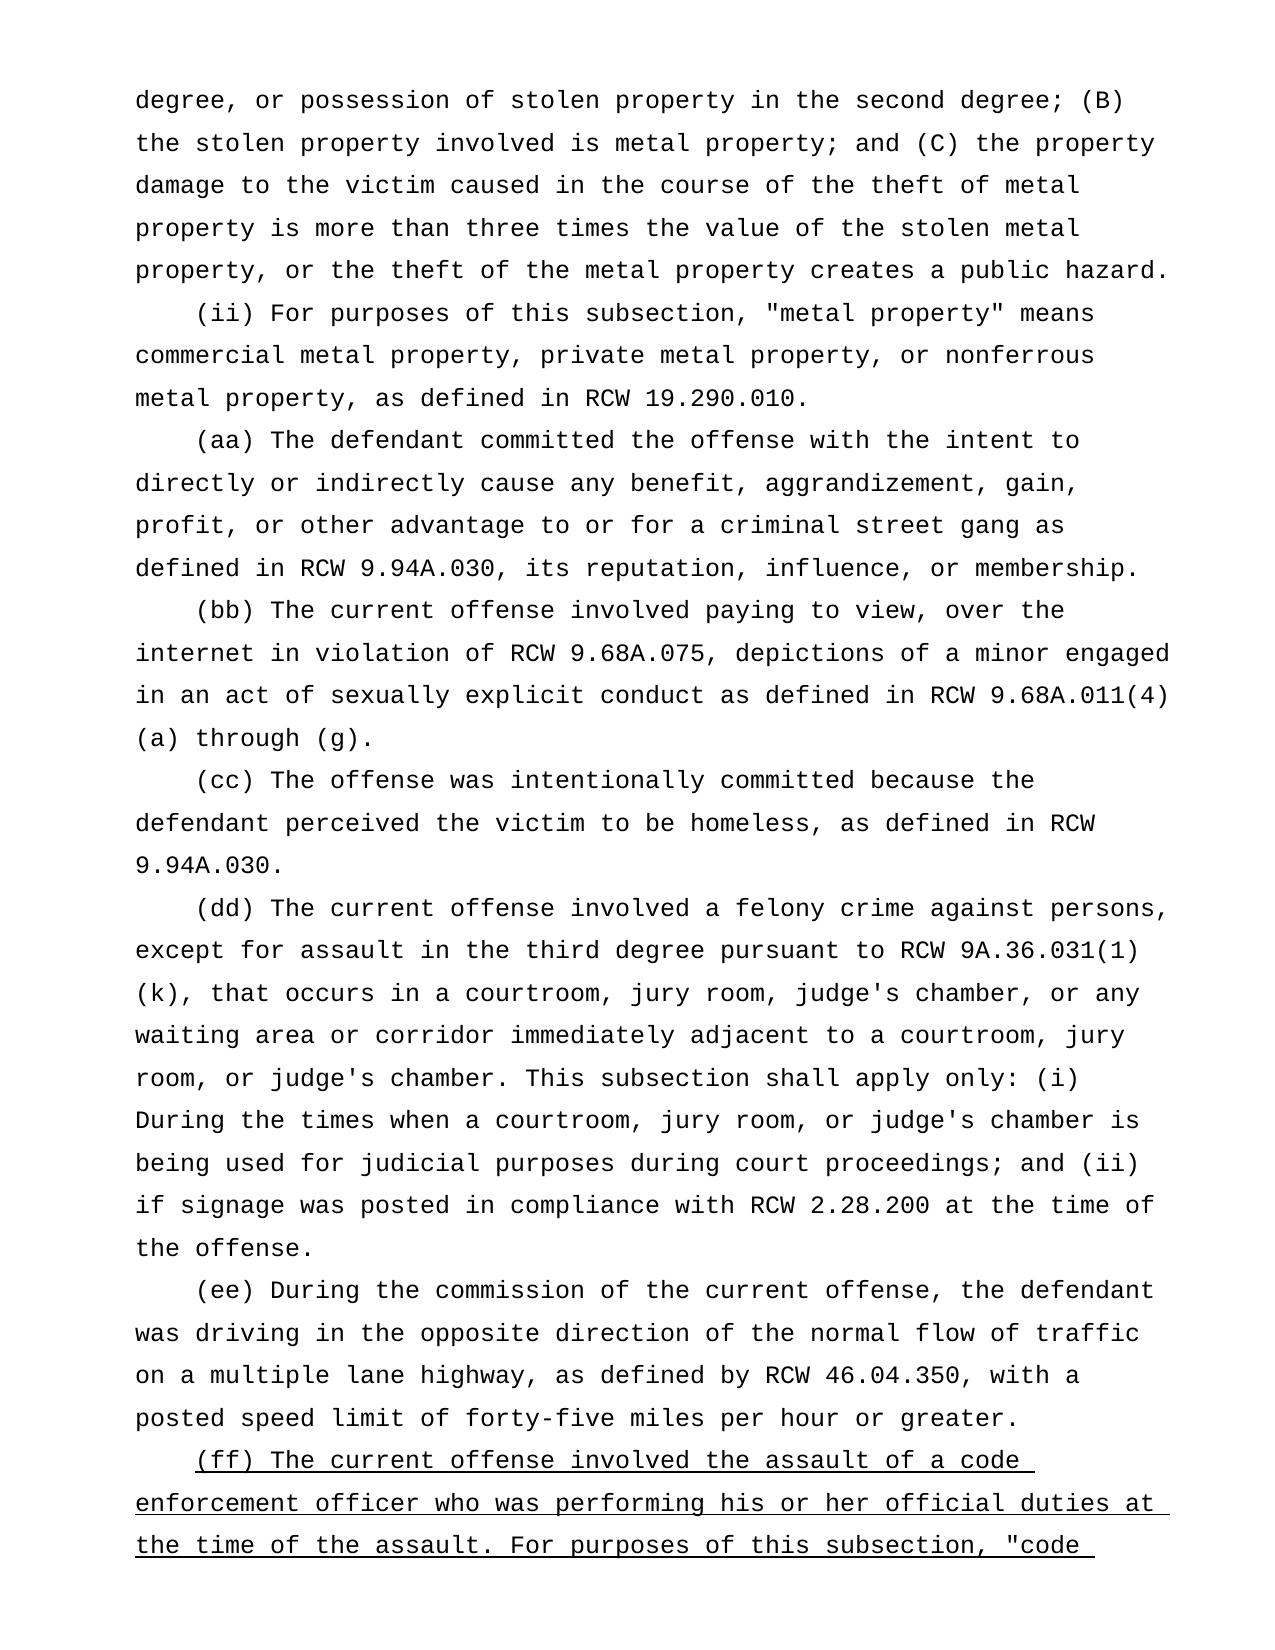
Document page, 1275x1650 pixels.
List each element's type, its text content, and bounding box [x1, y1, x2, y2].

text (aa) The defendant committed the offense with the intent to directly or indirectly cause any benefit, aggrandizement, gain, profit, or other advantage to or for a criminal street gang as defined in RCW 9.94A.030, its reputation, influence, or membership. [135, 415, 1170, 585]
text (ee) During the commission of the current offense, the defendant was driving in the opposite direction of the normal flow of traffic on a multiple lane highway, as defined by RCW 46.04.350, with a posted speed limit of forty-five miles per hour or greater. [135, 1265, 1170, 1435]
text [135, 75, 1170, 287]
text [135, 1515, 1170, 1562]
text (cc) The offense was intentionally committed because the defendant perceived the victim to be homeless, as defined in RCW 9.94A.030. [135, 755, 1170, 882]
text (ii) For purposes of this subsection, "metal property" means commercial metal property, private metal property, or nonferrous metal property, as defined in RCW 19.290.010. [135, 287, 1170, 415]
text (bb) The current offense involved paying to view, over the internet in violation of RCW 9.68A.075, depictions of a minor engaged in an act of sexually explicit conduct as defined in RCW 9.68A.011(4) (a) through (g). [135, 585, 1170, 755]
text (dd) The current offense involved a felony crime against persons, except for assault in the third degree pursuant to RCW 9A.36.031(1)(k), that occurs in a courtroom, jury room, judge's chamber, or any waiting area or corridor immediately adjacent to a courtroom, jury room, or judge's chamber. This subsection shall apply only: (i) During the times when a courtroom, jury room, or judge's chamber is being used for judicial purposes during court proceedings; and (ii) if signage was posted in compliance with RCW 2.28.200 at the time of the offense. [135, 882, 1170, 1265]
